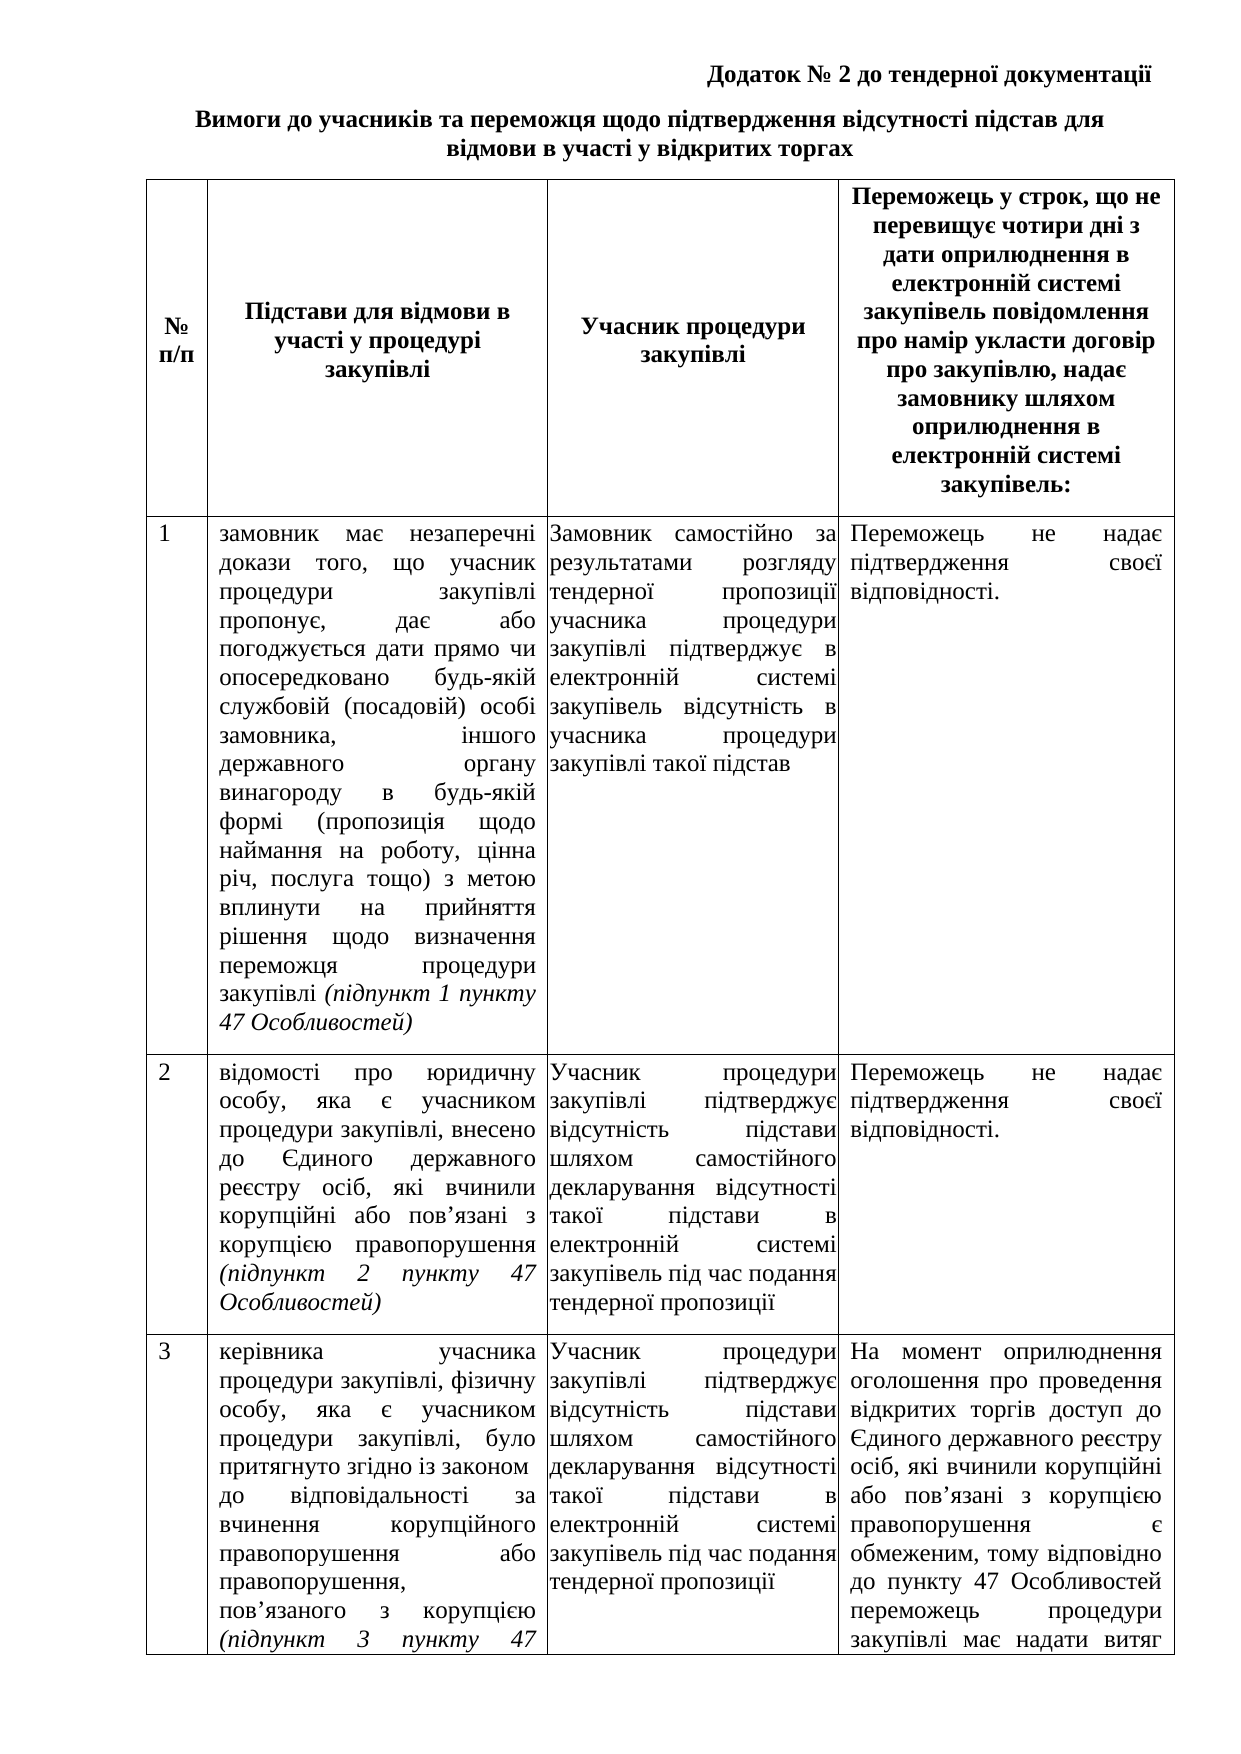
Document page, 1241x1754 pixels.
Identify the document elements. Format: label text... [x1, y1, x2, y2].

table_cell Переможець не надає підтвердження своєї відповідності. [839, 1055, 1174, 1334]
table_cell 2 [147, 1055, 207, 1334]
table_cell замовник має незаперечні докази того, що учасник процедури закупівлі пропонує, дає або погоджується дати прямо чи опосередковано будь-якій службовій (посадовій) особі замовника, іншого державного органу винагороду в будь-якій формі (пропозиція щодо наймання на роботу, цінна річ, послуга тощо) з метою вплинути на прийняття рішення щодо визначення переможця процедури закупівлі (підпункт 1 пункту 47 Особливостей) [208, 517, 547, 1054]
text Додаток № 2 до тендерної документації [148, 59, 1152, 88]
table_header Переможець у строк, що не перевищує чотири дні з дати оприлюднення в електронній системі закупівель повідомлення про намір укласти договір про закупівлю, надає замовнику шляхом оприлюднення в електронній системі закупівель: [839, 180, 1174, 516]
table_cell Переможець не надає підтвердження своєї відповідності. [839, 517, 1174, 1054]
table_header № п/п [147, 180, 207, 516]
text Вимоги до учасників та переможця щодо підтвердження відсутності підстав для відмови в участі у відкритих торгах [148, 104, 1152, 162]
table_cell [548, 1335, 838, 1654]
table_header Підстави для відмови в участі у процедурі закупівлі [208, 180, 547, 516]
table_cell відомості про юридичну особу, яка є учасником процедури закупівлі, внесено до Єдиного державного реєстру осіб, які вчинили корупційні або пов’язані з корупцією правопорушення (підпункт 2 пункту 47 Особливостей) [208, 1055, 547, 1334]
table_header Учасник процедури закупівлі [548, 180, 838, 516]
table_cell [839, 1335, 1174, 1654]
table_cell 3 [147, 1335, 207, 1654]
table_cell Замовник самостійно за результатами розгляду тендерної пропозиції учасника процедури закупівлі підтверджує в електронній системі закупівель відсутність в учасника процедури закупівлі такої підстав [548, 517, 838, 1054]
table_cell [208, 1335, 547, 1654]
table_cell 1 [147, 517, 207, 1054]
